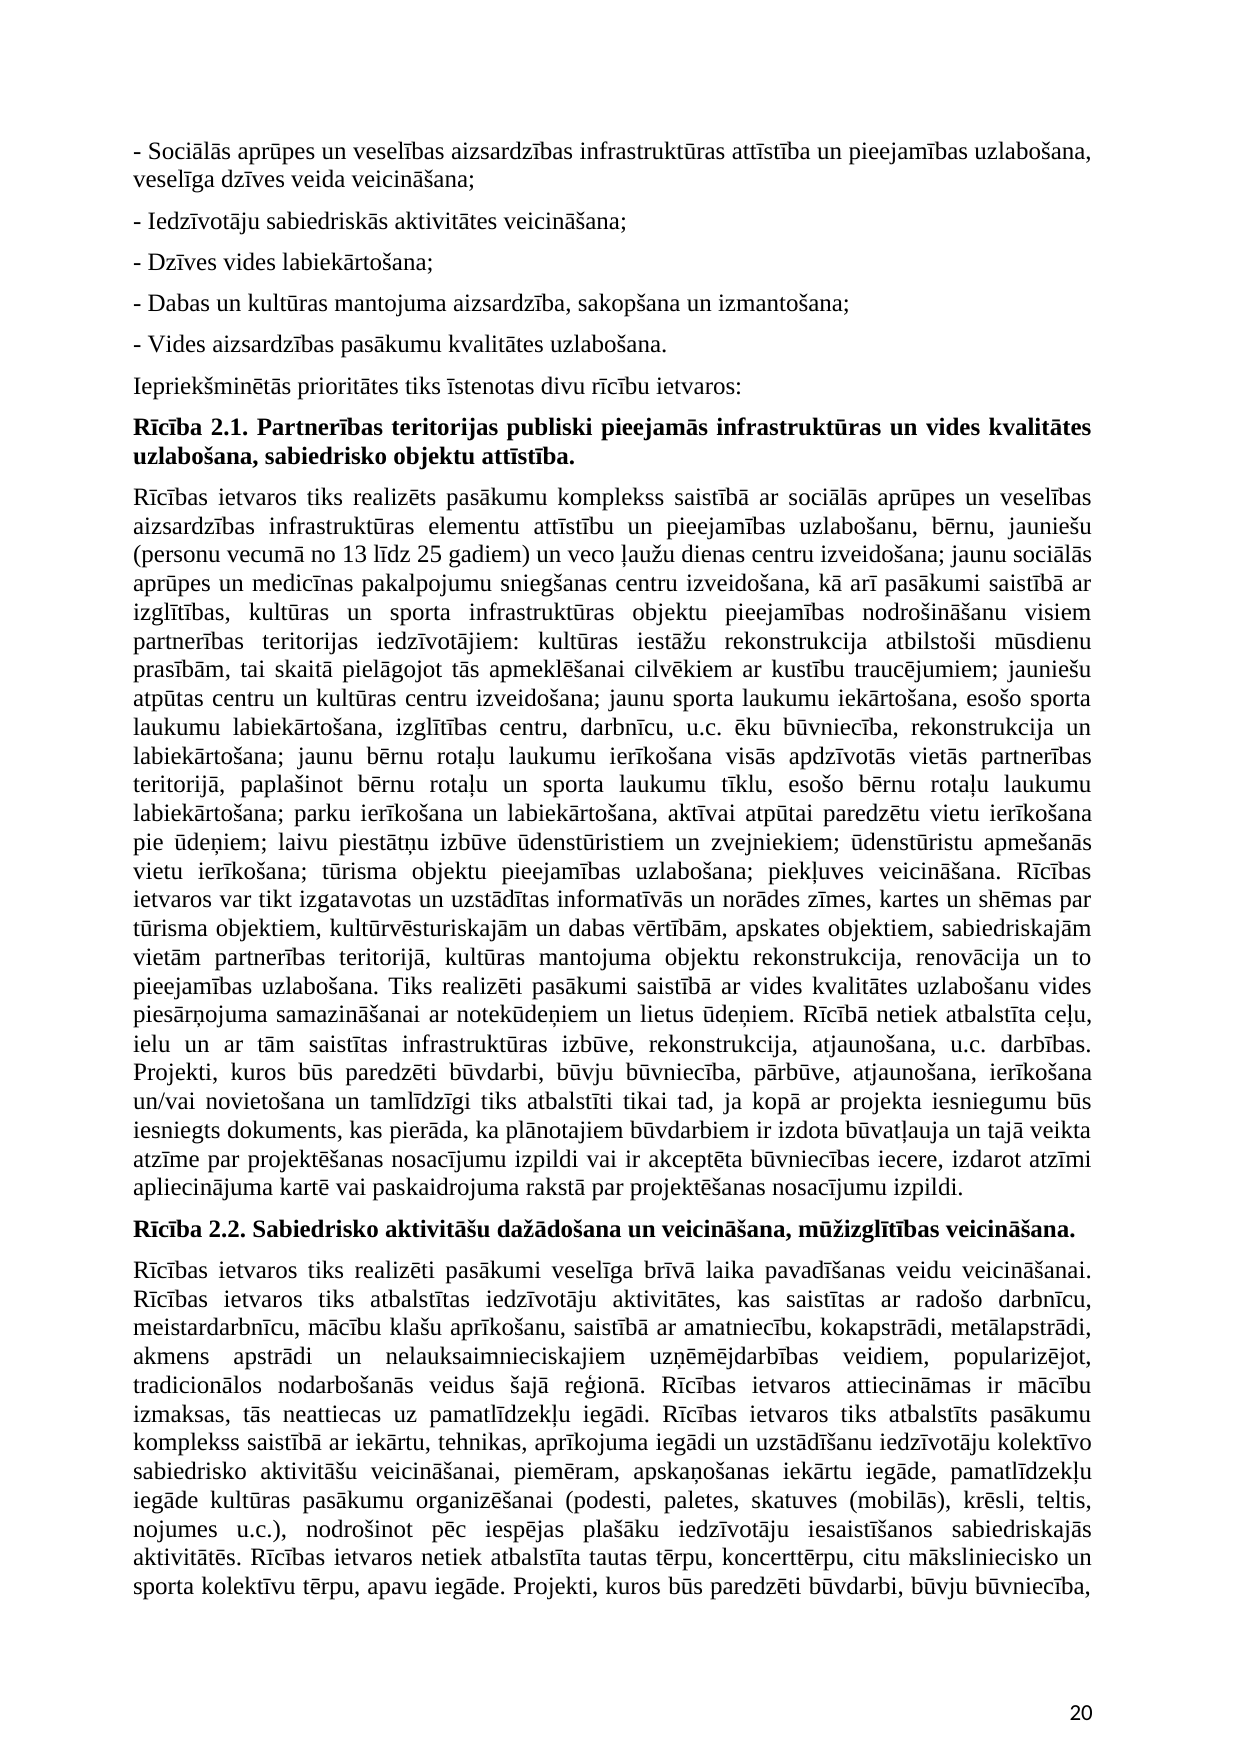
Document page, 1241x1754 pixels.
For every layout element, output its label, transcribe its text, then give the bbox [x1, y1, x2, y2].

text - Vides aizsardzības pasākumu kvalitātes uzlabošana. [133, 329, 1092, 358]
text Iepriekšminētās prioritātes tiks īstenotas divu rīcību ietvaros: [133, 371, 1092, 399]
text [133, 1255, 1092, 1600]
text Rīcība 2.2. Sabiedrisko aktivitāšu dažādošana un veicināšana, mūžizglītības veicināšana. [133, 1214, 1092, 1242]
text Rīcības ietvaros tiks realizēts pasākumu komplekss saistībā ar sociālās aprūpes un veselības aizsardzības infrastruktūras elementu attīstību un pieejamības uzlabošanu, bērnu, jauniešu (personu vecumā no 13 līdz 25 gadiem) un veco ļaužu dienas centru izveidošana; jaunu sociālās aprūpes un medicīnas pakalpojumu sniegšanas centru izveidošana, kā arī pasākumi saistībā ar izglītības, kultūras un sporta infrastruktūras objektu pieejamības nodrošināšanu visiem partnerības teritorijas iedzīvotājiem: kultūras iestāžu rekonstrukcija atbilstoši mūsdienu prasībām, tai skaitā pielāgojot tās apmeklēšanai cilvēkiem ar kustību traucējumiem; jauniešu atpūtas centru un kultūras centru izveidošana; jaunu sporta laukumu iekārtošana, esošo sporta laukumu labiekārtošana, izglītības centru, darbnīcu, u.c. ēku būvniecība, rekonstrukcija un labiekārtošana; jaunu bērnu rotaļu laukumu ierīkošana visās apdzīvotās vietās partnerības teritorijā, paplašinot bērnu rotaļu un sporta laukumu tīklu, esošo bērnu rotaļu laukumu labiekārtošana; parku ierīkošana un labiekārtošana, aktīvai atpūtai paredzētu vietu ierīkošana pie ūdeņiem; laivu piestātņu izbūve ūdenstūristiem un zvejniekiem; ūdenstūristu apmešanās vietu ierīkošana; tūrisma objektu pieejamības uzlabošana; piekļuves veicināšana. Rīcības ietvaros var tikt izgatavotas un uzstādītas informatīvās un norādes zīmes, kartes un shēmas par tūrisma objektiem, kultūrvēsturiskajām un dabas vērtībām, apskates objektiem, sabiedriskajām vietām partnerības teritorijā, kultūras mantojuma objektu rekonstrukcija, renovācija un to pieejamības uzlabošana. Tiks realizēti pasākumi saistībā ar vides kvalitātes uzlabošanu vides piesārņojuma samazināšanai ar notekūdeņiem un lietus ūdeņiem. Rīcībā netiek atbalstīta ceļu, ielu un ar tām saistītas infrastruktūras izbūve, rekonstrukcija, atjaunošana, u.c. darbības. Projekti, kuros būs paredzēti būvdarbi, būvju būvniecība, pārbūve, atjaunošana, ierīkošana un/vai novietošana un tamlīdzīgi tiks atbalstīti tikai tad, ja kopā ar projekta iesniegumu būs iesniegts dokuments, kas pierāda, ka plānotajiem būvdarbiem ir izdota būvatļauja un tajā veikta atzīme par projektēšanas nosacījumu izpildi vai ir akceptēta būvniecības iecere, izdarot atzīmi apliecinājuma kartē vai paskaidrojuma rakstā par projektēšanas nosacījumu izpildi. [133, 482, 1092, 1201]
text - Dabas un kultūras mantojuma aizsardzība, sakopšana un izmantošana; [133, 288, 1092, 317]
text - Iedzīvotāju sabiedriskās aktivitātes veicināšana; [133, 206, 1092, 234]
text Rīcība 2.1. Partnerības teritorijas publiski pieejamās infrastruktūras un vides kvalitātes uzlabošana, sabiedrisko objektu attīstība. [133, 412, 1092, 469]
text - Dzīves vides labiekārtošana; [133, 247, 1092, 276]
text - Sociālās aprūpes un veselības aizsardzības infrastruktūras attīstība un pieejamības uzlabošana, veselīga dzīves veida veicināšana; [133, 136, 1092, 193]
